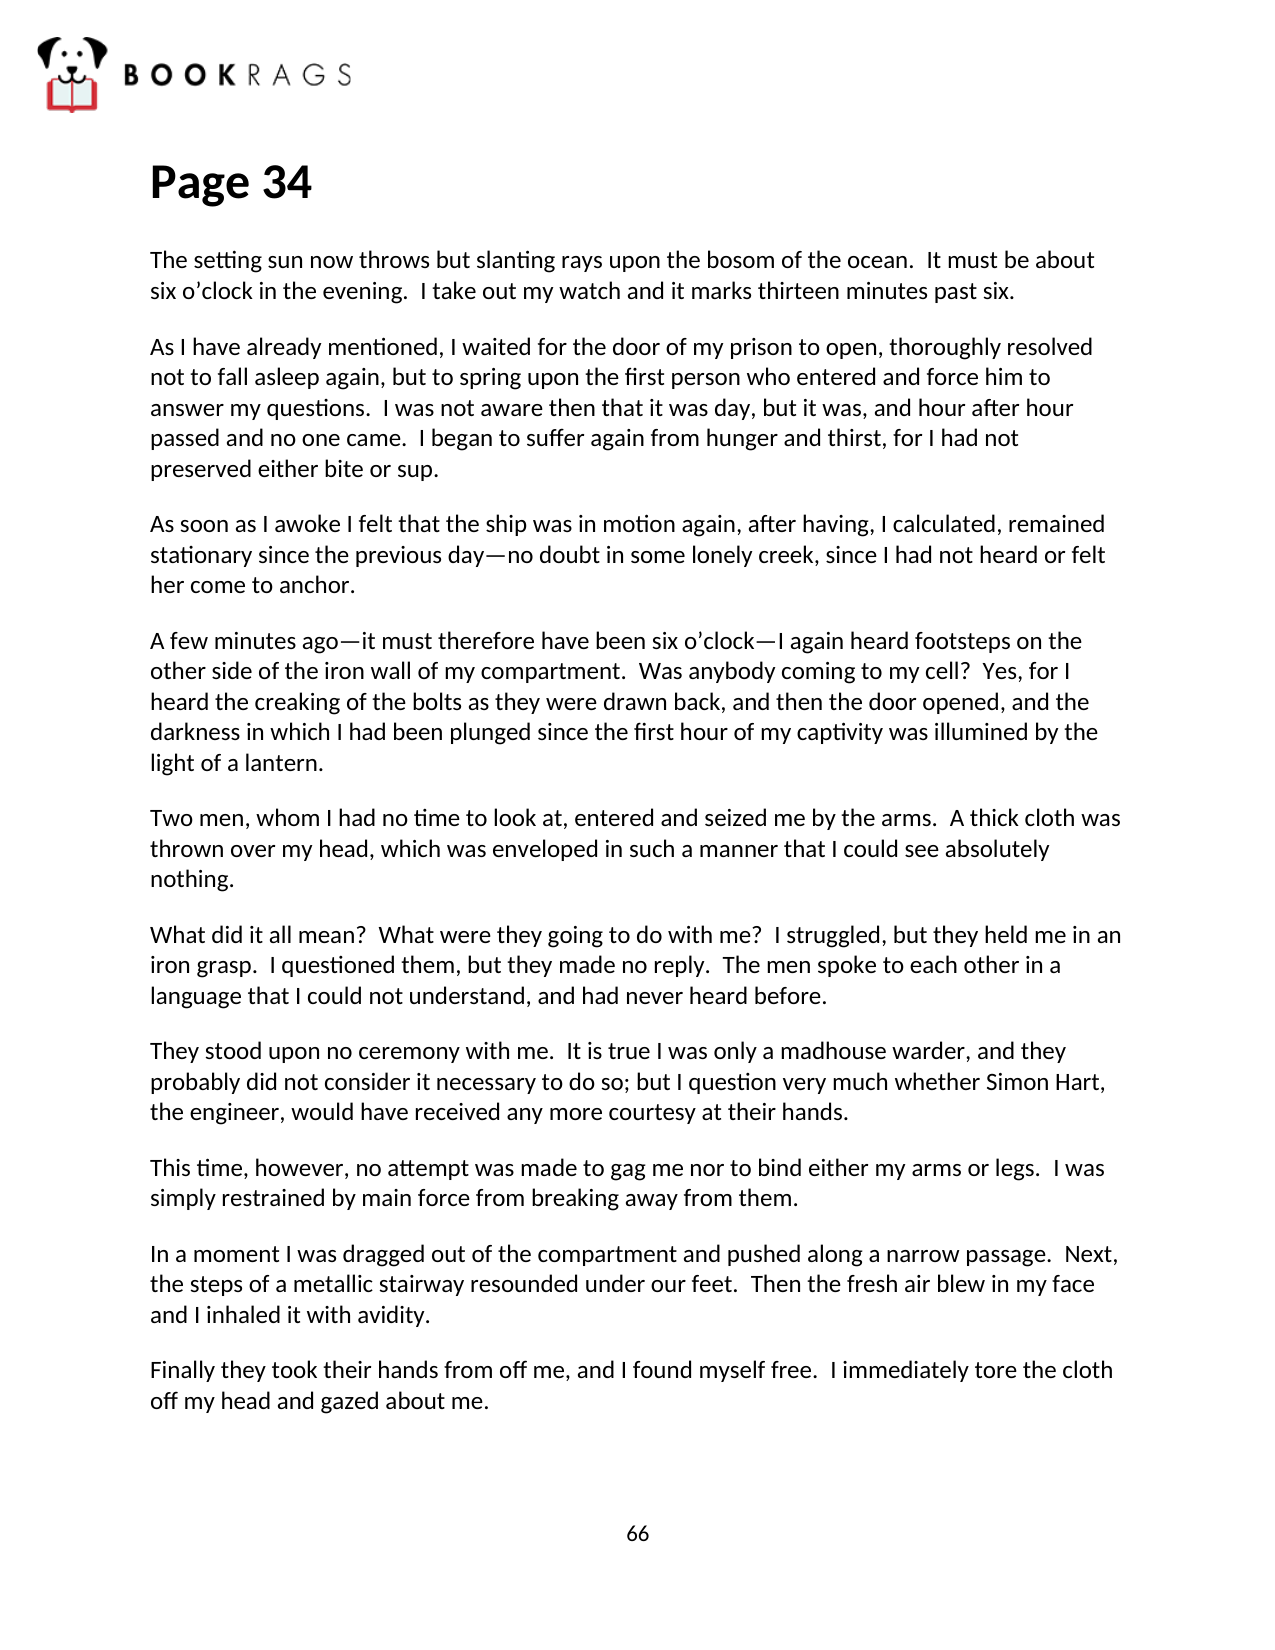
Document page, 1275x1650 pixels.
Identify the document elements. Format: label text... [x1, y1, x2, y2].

text What did it all mean? What were they going to do with me? I struggled, but they held me in an iron grasp. I questioned them, but they made no reply. The men spoke to each other in a language that I could not understand, and had never heard before. [150, 919, 1125, 1011]
text As soon as I awoke I felt that the ship was in motion again, after having, I calculated, remained stationary since the previous day—­no doubt in some lonely creek, since I had not heard or felt her come to anchor. [150, 508, 1125, 600]
text They stood upon no ceremony with me. It is true I was only a madhouse warder, and they probably did not consider it necessary to do so; but I question very much whether Simon Hart, the engineer, would have received any more courtesy at their hands. [150, 1036, 1125, 1127]
text The setting sun now throws but slanting rays upon the bosom of the ocean. It must be about six o’clock in the evening. I take out my watch and it marks thirteen minutes past six. [150, 244, 1125, 306]
text Page 34 [150, 150, 1125, 211]
text Finally they took their hands from off me, and I found myself free. I immediately tore the cloth off my head and gazed about me. [150, 1355, 1125, 1416]
text This time, however, no attempt was made to gag me nor to bind either my arms or legs. I was simply restrained by main force from breaking away from them. [150, 1152, 1125, 1213]
text As I have already mentioned, I waited for the door of my prison to open, thoroughly resolved not to fall asleep again, but to spring upon the first person who entered and force him to answer my questions. I was not aware then that it was day, but it was, and hour after hour passed and no one came. I began to suffer again from hunger and thirst, for I had not preserved either bite or sup. [150, 331, 1125, 483]
text A few minutes ago—­it must therefore have been six o’clock—­I again heard footsteps on the other side of the iron wall of my compartment. Was anybody coming to my cell? Yes, for I heard the creaking of the bolts as they were drawn back, and then the door opened, and the darkness in which I had been plunged since the first hour of my captivity was illumined by the light of a lantern. [150, 625, 1125, 777]
picture [37, 37, 351, 113]
text Two men, whom I had no time to look at, entered and seized me by the arms. A thick cloth was thrown over my head, which was enveloped in such a manner that I could see absolutely nothing. [150, 802, 1125, 894]
text In a moment I was dragged out of the compartment and pushed along a narrow passage. Next, the steps of a metallic stairway resounded under our feet. Then the fresh air blew in my face and I inhaled it with avidity. [150, 1238, 1125, 1330]
